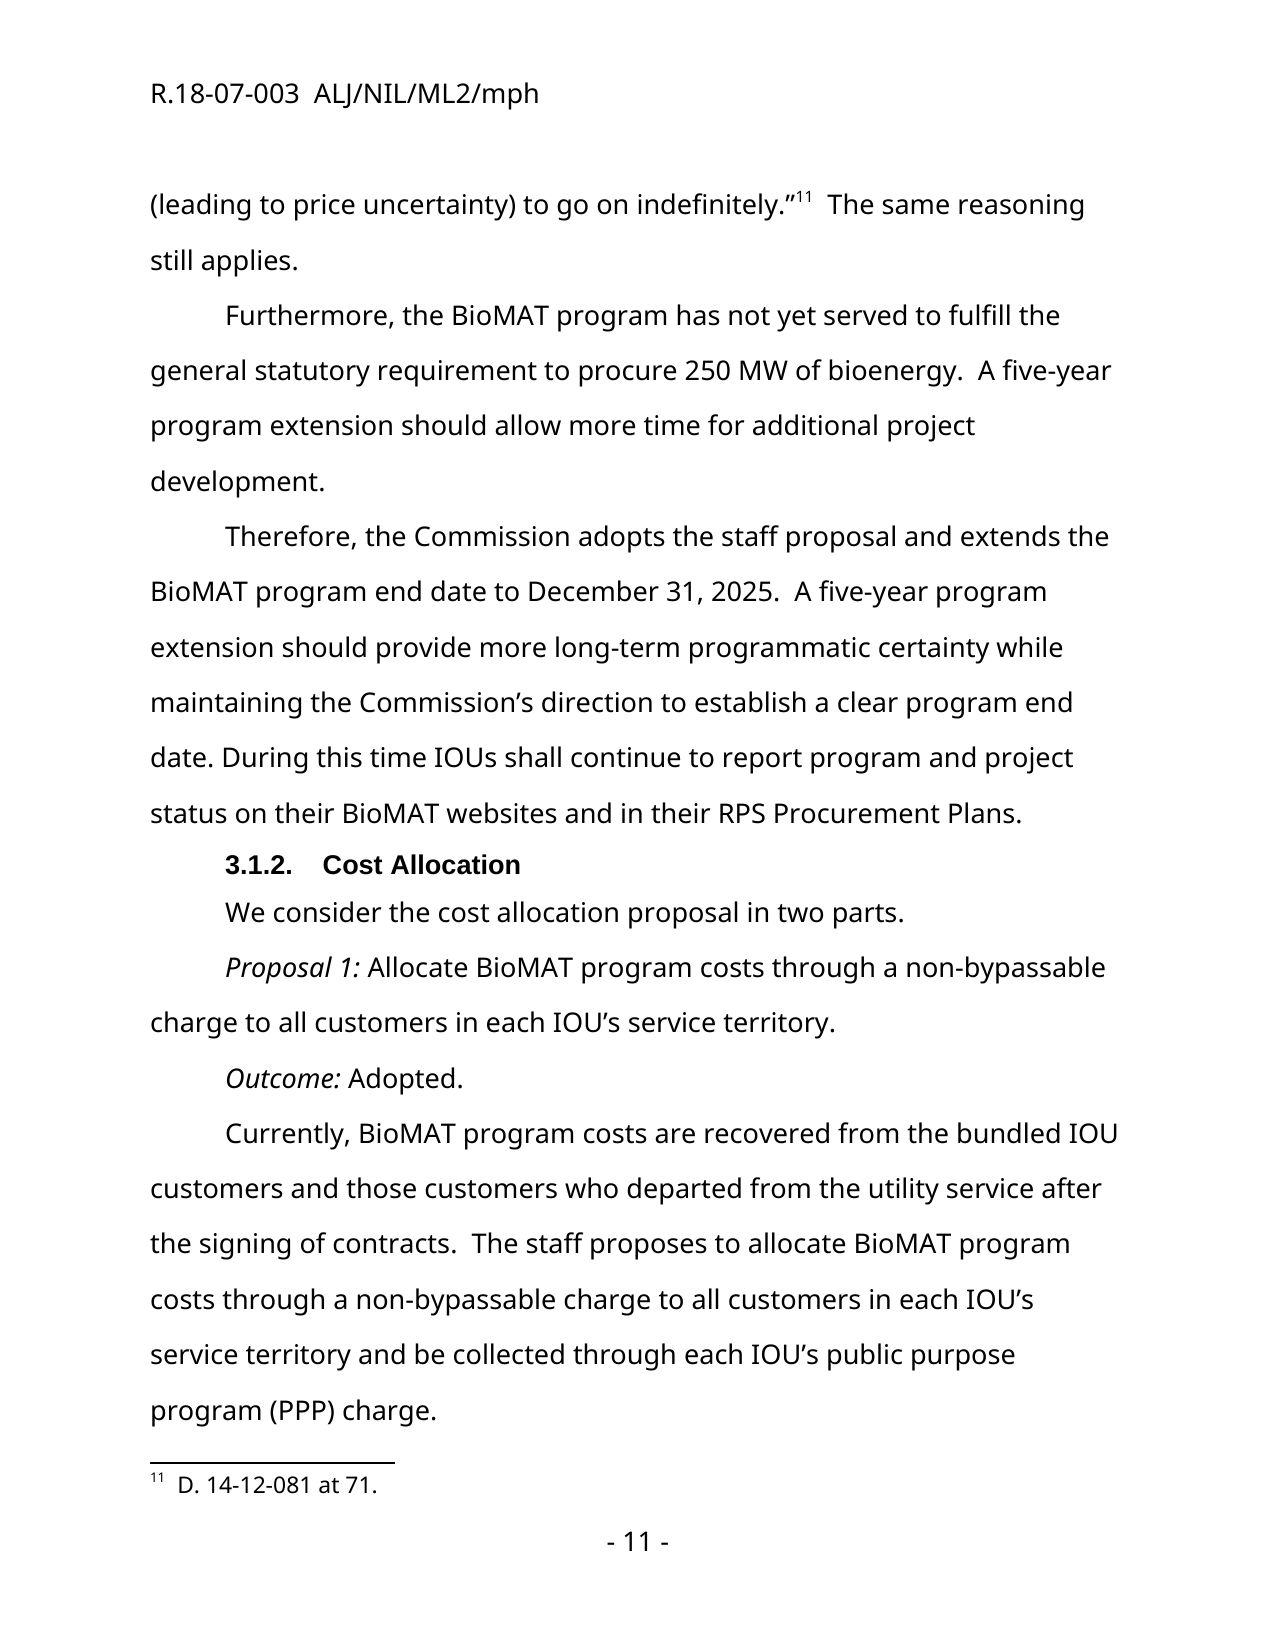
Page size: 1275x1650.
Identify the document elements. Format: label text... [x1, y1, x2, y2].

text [150, 186, 1125, 278]
text Proposal 1: Allocate BioMAT program costs through a non-bypassable charge to all customers in each IOU’s service territory. [150, 948, 1125, 1041]
text Outcome: Adopted. [150, 1059, 1125, 1096]
text Currently, BioMAT program costs are recovered from the bundled IOU customers and those customers who departed from the utility service after the signing of contracts. The staff proposes to allocate BioMAT program costs through a non-bypassable charge to all customers in each IOU’s service territory and be collected through each IOU’s public purpose program (PPP) charge. [150, 1114, 1125, 1428]
text Furthermore, the BioMAT program has not yet served to fulfill the general statutory requirement to procure 250 MW of bioenergy. A five-year program extension should allow more time for additional project development. [150, 296, 1125, 499]
text Therefore, the Commission adopts the staff proposal and extends the BioMAT program end date to December 31, 2025. A five-year program extension should provide more long-term programmatic certainty while maintaining the Commission’s direction to establish a clear program end date. During this time IOUs shall continue to report program and project status on their BioMAT websites and in their RPS Procurement Plans. [150, 517, 1125, 831]
text We consider the cost allocation proposal in two parts. [150, 893, 1125, 930]
subtitle Cost Allocation [225, 849, 1125, 881]
